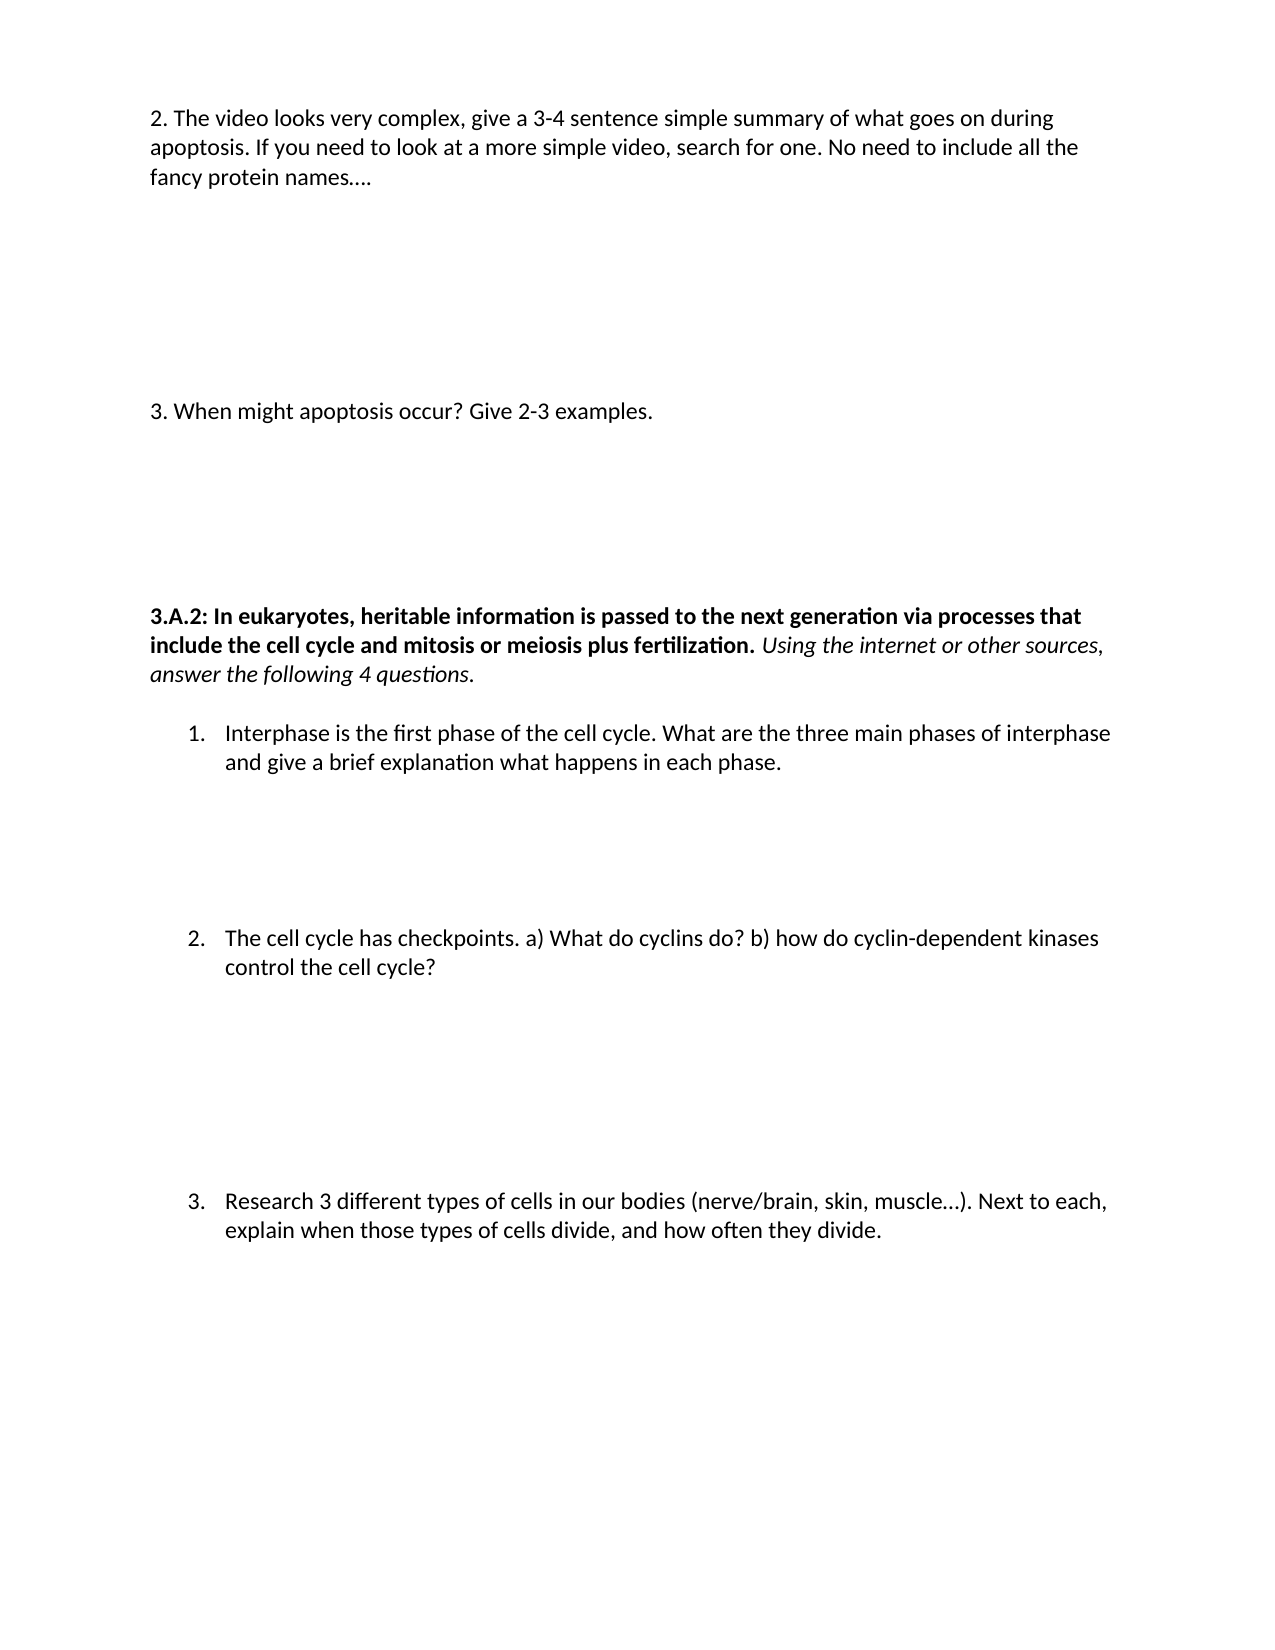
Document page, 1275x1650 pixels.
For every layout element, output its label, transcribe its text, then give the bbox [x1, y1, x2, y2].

list Research 3 different types of cells in our bodies (nerve/brain, skin, muscle…). Next to each, explain when those types of cells divide, and how often they divide. [187, 1186, 1125, 1245]
text 3. When might apoptosis occur? Give 2-3 examples. [150, 396, 1125, 425]
text 3.A.2: In eukaryotes, heritable information is passed to the next generation via processes that include the cell cycle and mitosis or meiosis plus fertilization. Using the internet or other sources, answer the following 4 questions. [150, 601, 1125, 688]
list The cell cycle has checkpoints. a) What do cyclins do? b) how do cyclin-dependent kinases control the cell cycle? [187, 923, 1125, 981]
list Interphase is the first phase of the cell cycle. What are the three main phases of interphase and give a brief explanation what happens in each phase. [187, 718, 1125, 776]
text 2. The video looks very complex, give a 3-4 sentence simple summary of what goes on during apoptosis. If you need to look at a more simple video, search for one. No need to include all the fancy protein names…. [150, 103, 1125, 191]
